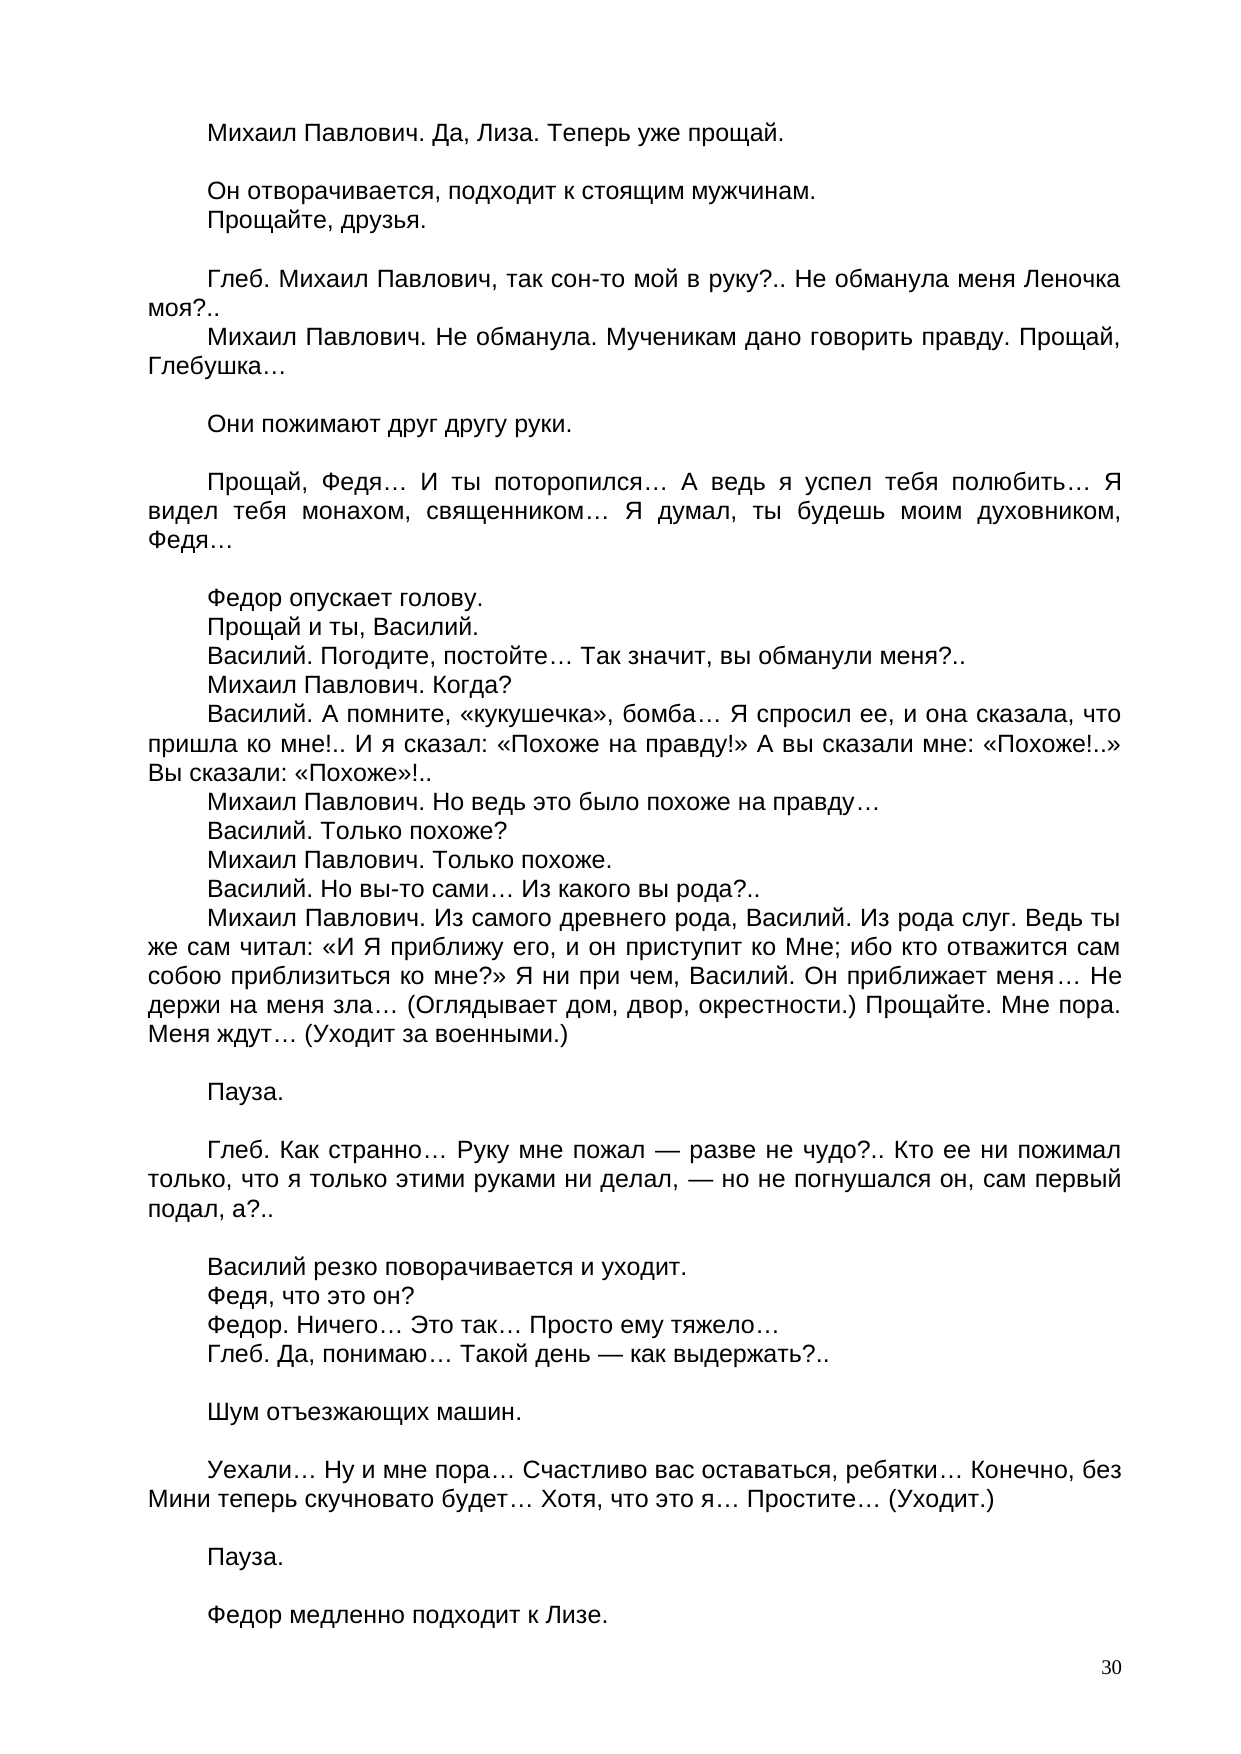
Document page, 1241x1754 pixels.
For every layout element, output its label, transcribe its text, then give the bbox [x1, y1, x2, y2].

text Михаил Павлович. Но ведь это было похоже на правду [148, 787, 1122, 816]
text Пауза. [148, 1077, 1122, 1106]
text Василий. Только похоже? [148, 816, 1122, 845]
text Уехали Ну и мне пора Счастливо вас оставаться, ребятки Конечно, без Мини теперь скучновато будет Хотя, что это я Простите (Уходит.) [148, 1455, 1122, 1513]
text Василий. А помните, «кукушечка», бомба Я спросил ее, и она сказала, что пришла ко мне!.. И я сказал: «Похоже на правду!» А вы сказали мне: «Похоже!..» Вы сказали: «Похоже»!.. [148, 699, 1122, 787]
text Михаил Павлович. Когда? [148, 670, 1122, 699]
text Михаил Павлович. Только похоже. [148, 845, 1122, 874]
text Он отворачивается, подходит к стоящим мужчинам. [148, 176, 1122, 205]
text Шум отъезжающих машин. [148, 1397, 1122, 1426]
text Прощайте, друзья. [148, 205, 1122, 234]
text Василий. Погодите, постойте Так значит, вы обманули меня?.. [148, 641, 1122, 670]
text Федор опускает голову. [148, 583, 1122, 612]
text Михаил Павлович. Не обманула. Мученикам дано говорить правду. Прощай, Глебушка [148, 322, 1122, 380]
text Пауза. [148, 1542, 1122, 1571]
text Глеб. Да, понимаю Такой день как выдержать?.. [148, 1339, 1122, 1368]
text Михаил Павлович. Да, Лиза. Теперь уже прощай. [148, 118, 1122, 147]
text Прощай, Федя И ты поторопился А ведь я успел тебя полюбить Я видел тебя монахом, священником Я думал, ты будешь моим духовником, Федя [148, 467, 1122, 554]
text Они пожимают друг другу руки. [148, 409, 1122, 438]
text Михаил Павлович. Из самого древнего рода, Василий. Из рода слуг. Ведь ты же сам читал: «И Я приближу его, и он приступит ко Мне; ибо кто отважится сам собою приблизиться ко мне?» Я ни при чем, Василий. Он приближает меня Не держи на меня зла (Оглядывает дом, двор, окрестности.) Прощайте. Мне пора. Меня ждут (Уходит за военными.) [148, 903, 1122, 1048]
text Глеб. Как странно Руку мне пожал разве не чудо?.. Кто ее ни пожимал только, что я только этими руками ни делал, но не погнушался он, сам первый подал, а?.. [148, 1135, 1122, 1222]
text Федор. Ничего Это так Просто ему тяжело [148, 1310, 1122, 1339]
text Глеб. Михаил Павлович, так сон-то мой в руку?.. Не обманула меня Леночка моя?.. [148, 263, 1122, 322]
text Федя, что это он? [148, 1281, 1122, 1310]
text Василий. Но вы-то сами Из какого вы рода?.. [148, 874, 1122, 903]
text Василий резко поворачивается и уходит. [148, 1252, 1122, 1281]
text Федор медленно подходит к Лизе. [148, 1600, 1122, 1629]
text Прощай и ты, Василий. [148, 612, 1122, 641]
